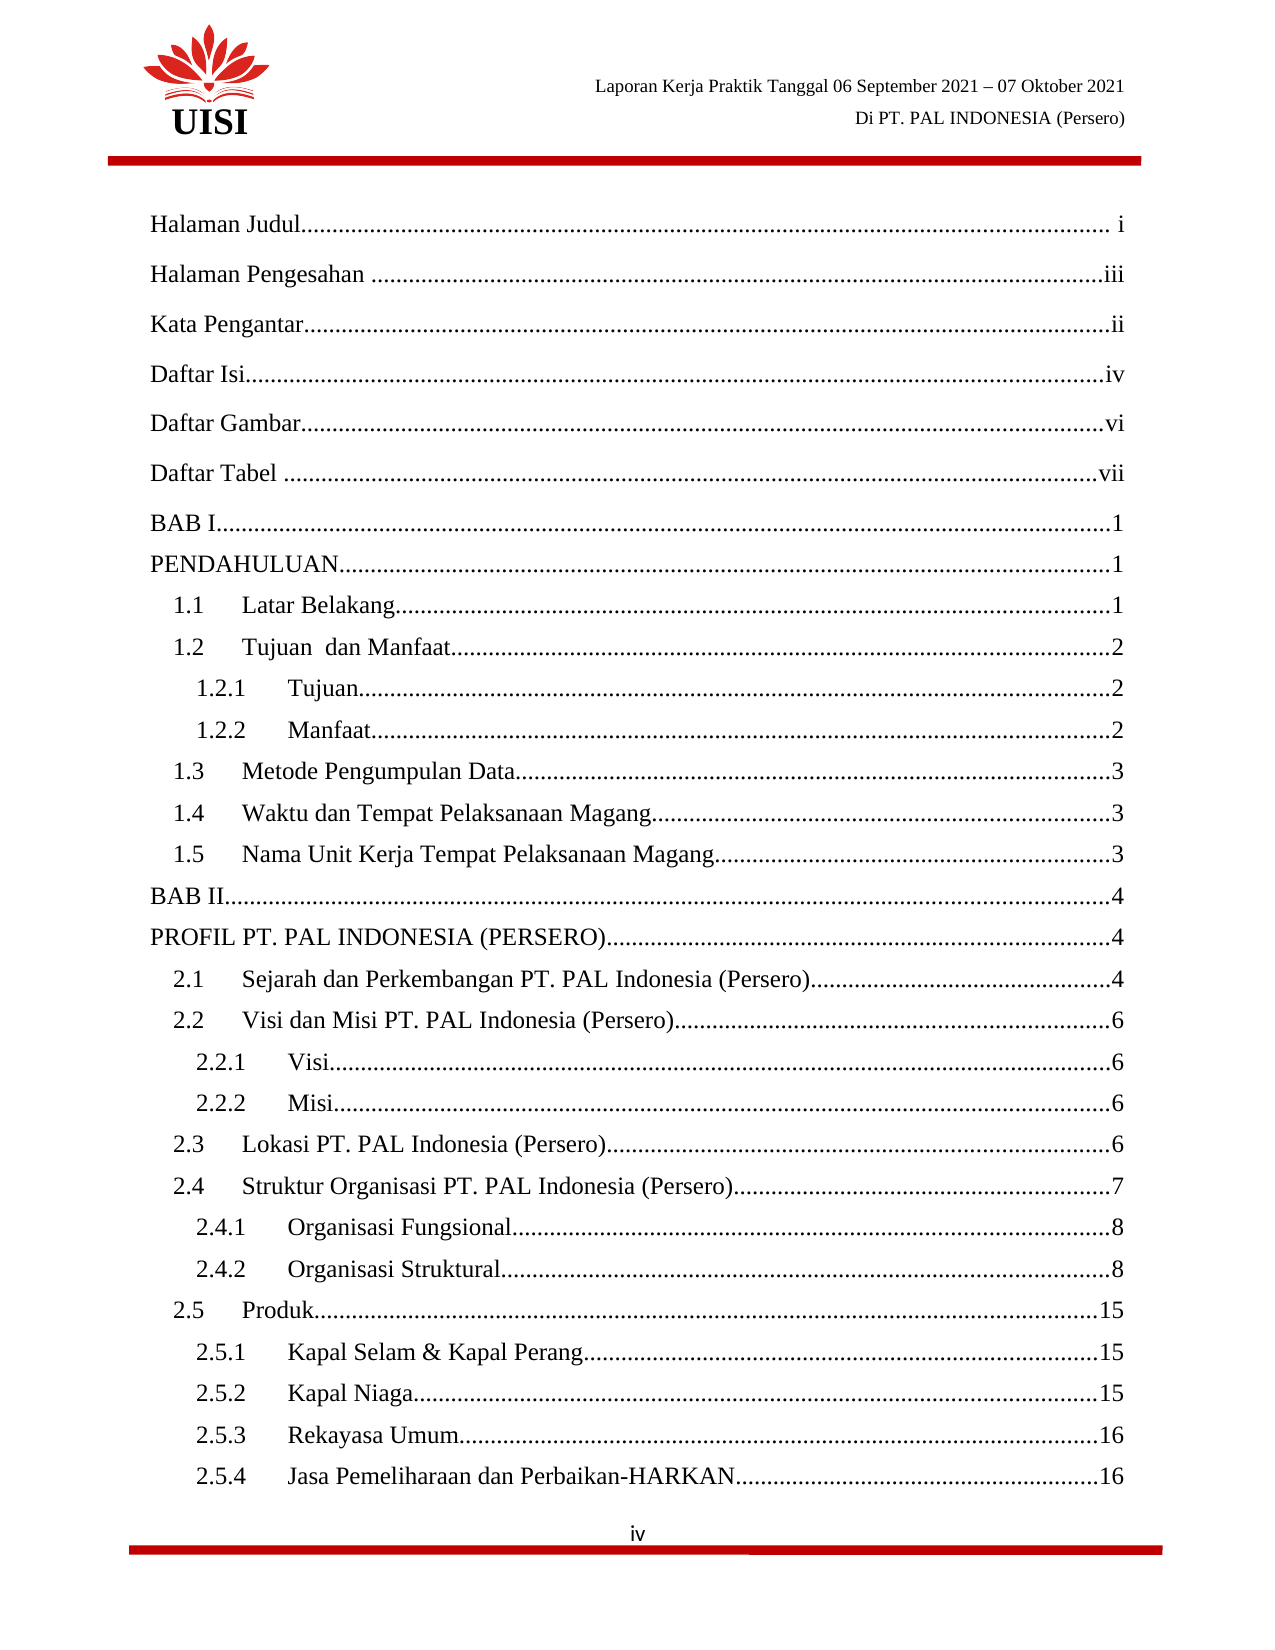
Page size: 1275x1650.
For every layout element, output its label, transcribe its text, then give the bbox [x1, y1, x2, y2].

text Kata Pengantar ii [150, 309, 1125, 338]
text PENDAHULUAN 1 [150, 549, 1125, 578]
text 1.2.1 Tujuan 2 [196, 673, 1125, 702]
text 1.5 Nama Unit Kerja Tempat Pelaksanaan Magang 3 [173, 839, 1125, 868]
text Halaman Judul i [150, 209, 1125, 238]
text 2.5.3 Rekayasa Umum 16 [196, 1420, 1125, 1448]
text 2.4.2 Organisasi Struktural 8 [196, 1254, 1125, 1283]
text Daftar Isi iv [150, 359, 1125, 387]
text 1.2.2 Manfaat 2 [196, 715, 1125, 744]
picture [143, 24, 270, 111]
text 1.4 Waktu dan Tempat Pelaksanaan Magang 3 [173, 798, 1125, 827]
text 2.5.2 Kapal Niaga 15 [196, 1378, 1125, 1407]
text 2.2.2 Misi 6 [196, 1088, 1125, 1117]
text Halaman Pengesahan iii [150, 259, 1125, 288]
text 2.5.4 Jasa Pemeliharaan dan Perbaikan-HARKAN 16 [196, 1461, 1125, 1490]
text 2.4.1 Organisasi Fungsional 8 [196, 1212, 1125, 1241]
text Daftar Tabel vii [150, 458, 1125, 487]
text Daftar Gambar vi [150, 408, 1125, 437]
text 2.4 Struktur Organisasi PT. PAL Indonesia (Persero) 7 [173, 1171, 1125, 1200]
text 2.5.1 Kapal Selam & Kapal Perang 15 [196, 1337, 1125, 1366]
text 2.2 Visi dan Misi PT. PAL Indonesia (Persero) 6 [173, 1005, 1125, 1034]
text 1.1 Latar Belakang 1 [173, 591, 1125, 619]
text BAB I 1 [150, 508, 1125, 536]
text 2.2.1 Visi 6 [196, 1047, 1125, 1075]
text 2.5 Produk 15 [173, 1295, 1125, 1324]
text 2.1 Sejarah dan Perkembangan PT. PAL Indonesia (Persero) 4 [173, 964, 1125, 992]
text 1.3 Metode Pengumpulan Data 3 [173, 756, 1125, 785]
text BAB II 4 [150, 881, 1125, 909]
text 1.2 Tujuan dan Manfaat 2 [173, 632, 1125, 661]
text PROFIL PT. PAL INDONESIA (PERSERO) 4 [150, 922, 1125, 951]
text 2.3 Lokasi PT. PAL Indonesia (Persero) 6 [173, 1129, 1125, 1158]
